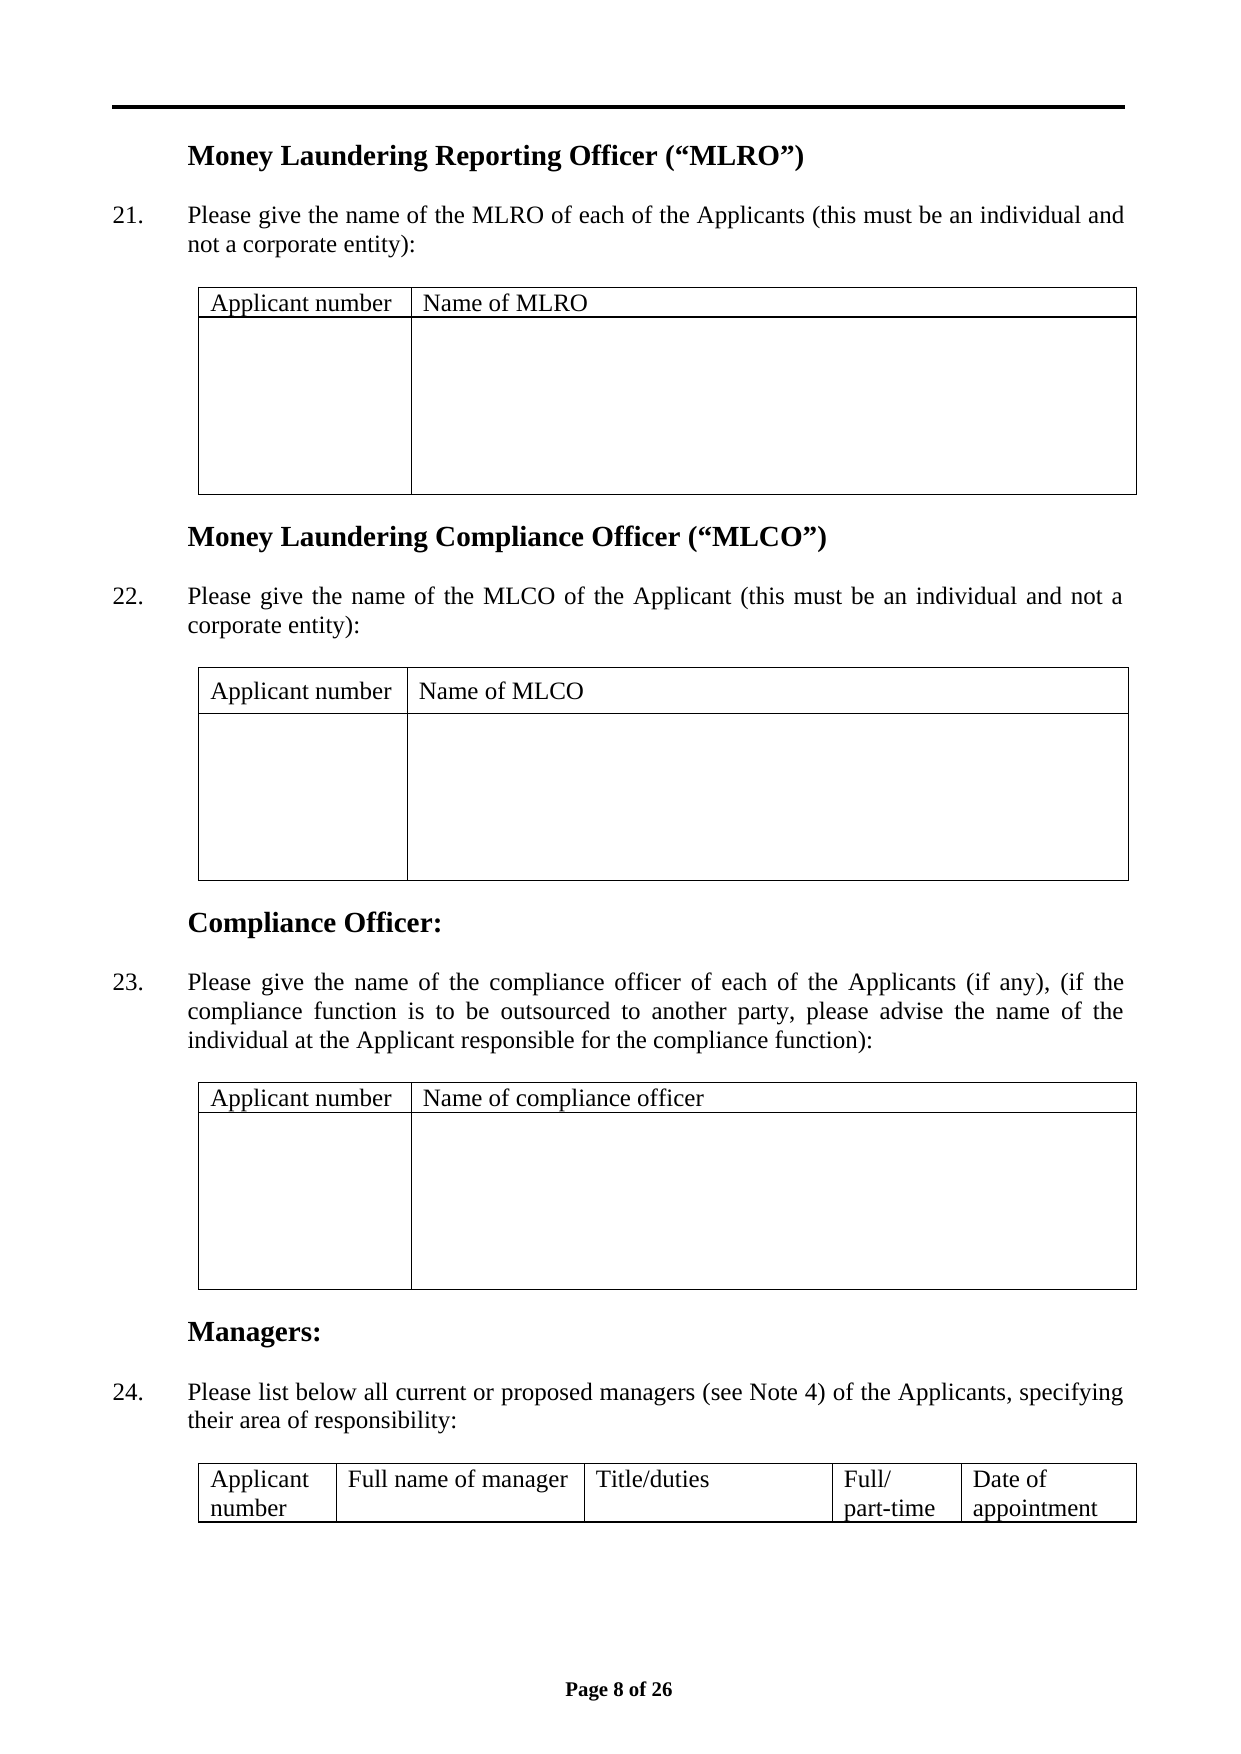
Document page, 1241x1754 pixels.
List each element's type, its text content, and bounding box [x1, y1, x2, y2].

table_cell [199, 318, 411, 494]
table_header Name of MLCO [408, 668, 1128, 713]
table_cell [199, 714, 407, 880]
text Managers: [112, 1314, 1125, 1348]
text 24. Please list below all current or proposed managers (see Note 4) of the Applicants, specifying their area of responsibility: [112, 1377, 1125, 1434]
text 22. Please give the name of the MLCO of the Applicant (this must be an individual and not a corporate entity): [112, 581, 1125, 638]
text 21. Please give the name of the MLRO of each of the Applicants (this must be an individual and not a corporate entity): [112, 200, 1125, 258]
text Compliance Officer: [112, 905, 1125, 938]
table_header Title/duties [585, 1464, 832, 1521]
table_cell [199, 1113, 411, 1289]
table_header Name of compliance officer [412, 1083, 1136, 1112]
table_header Name of MLRO [412, 288, 1136, 316]
table_header Applicant number [199, 1083, 411, 1112]
text 23. Please give the name of the compliance officer of each of the Applicants (if any), (if the compliance function is to be outsourced to another party, please advise the name of the individual at the Applicant responsible for the compliance function): [112, 967, 1125, 1053]
table_cell [412, 1113, 1136, 1289]
table_header Applicant number [199, 668, 407, 713]
table_header Applicant number [199, 1464, 336, 1521]
text Money Laundering Reporting Officer (“MLRO”) [112, 138, 1125, 172]
table_header Date of appointment [962, 1464, 1136, 1521]
text Money Laundering Compliance Officer (“MLCO”) [112, 519, 1125, 552]
table_header Full name of manager [337, 1464, 584, 1521]
table_cell [412, 318, 1136, 494]
table_header Full/ part-time [833, 1464, 961, 1521]
table_cell [408, 714, 1128, 880]
table_header Applicant number [199, 288, 411, 316]
